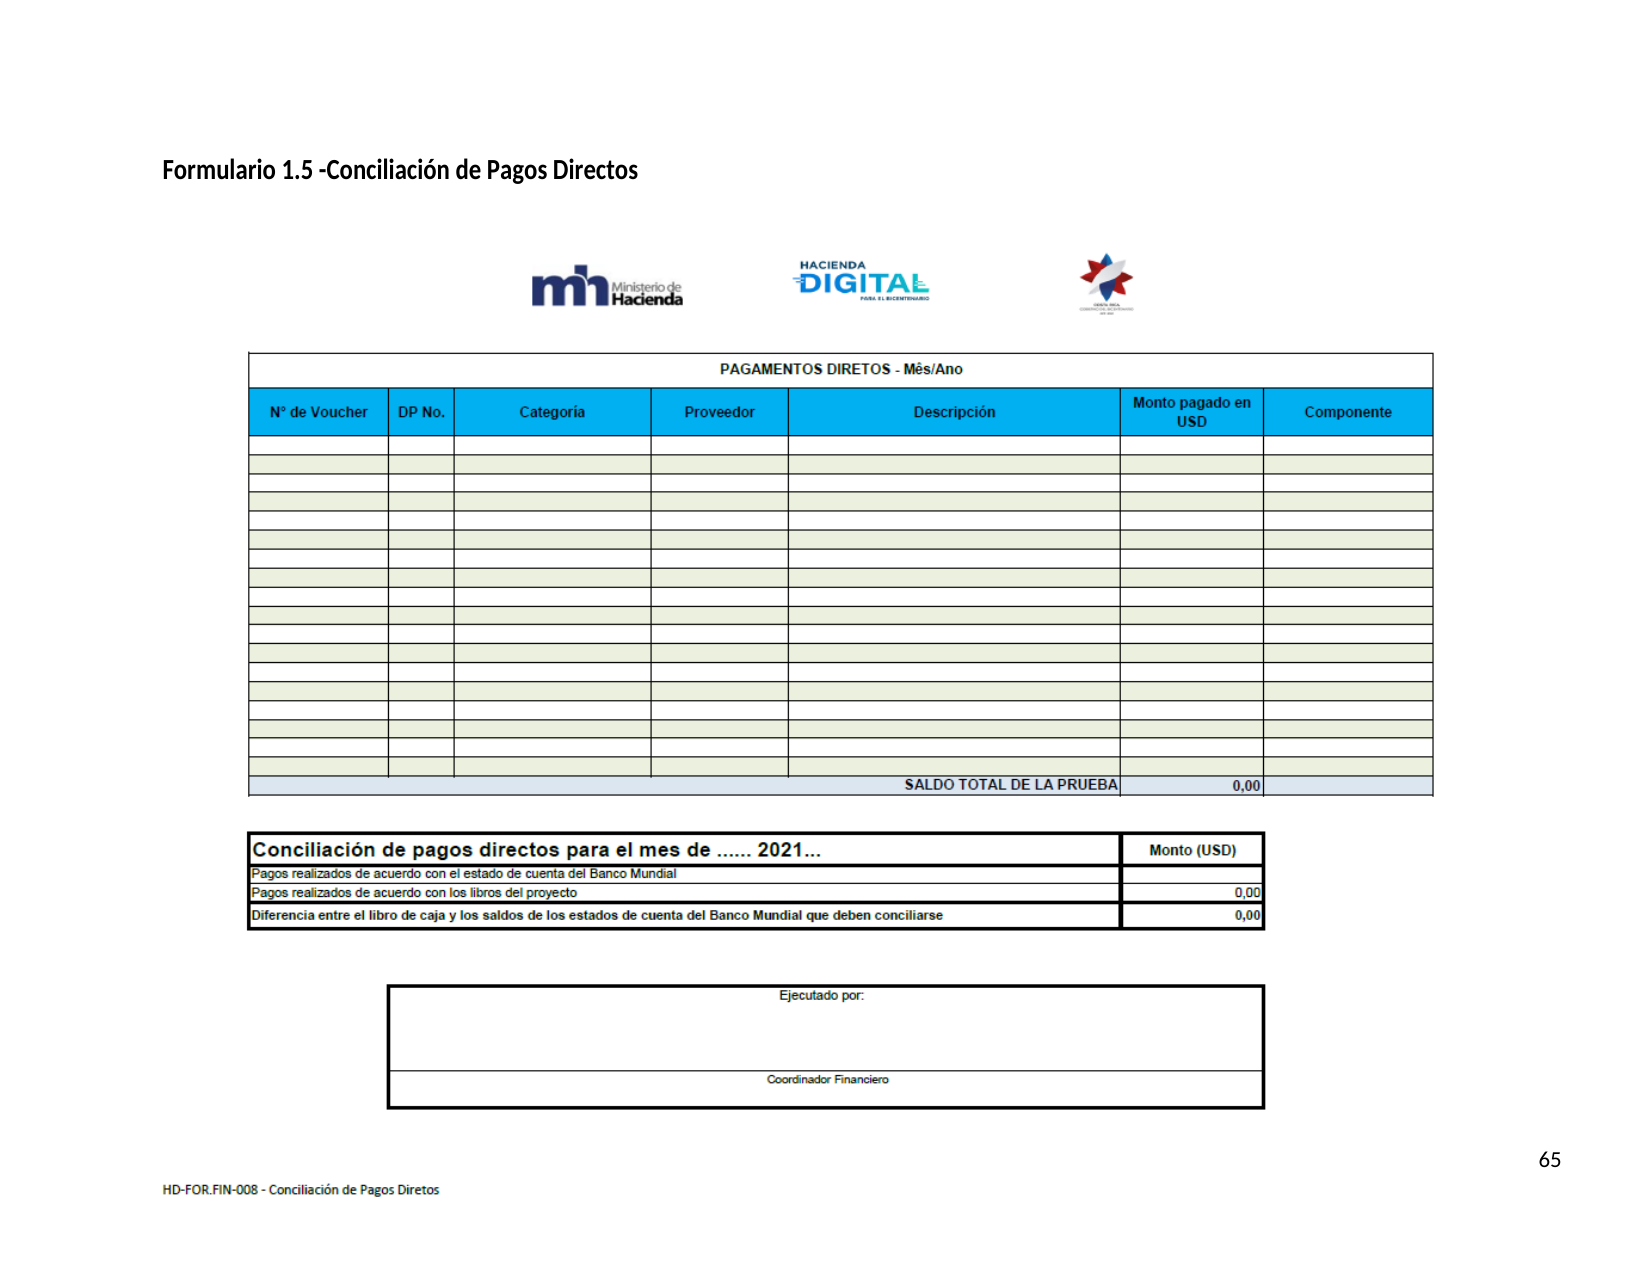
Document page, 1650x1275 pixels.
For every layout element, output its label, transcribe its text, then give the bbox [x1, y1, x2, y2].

subtitle Formulario 1.5 -Conciliación de Pagos Directos [162, 151, 1561, 186]
